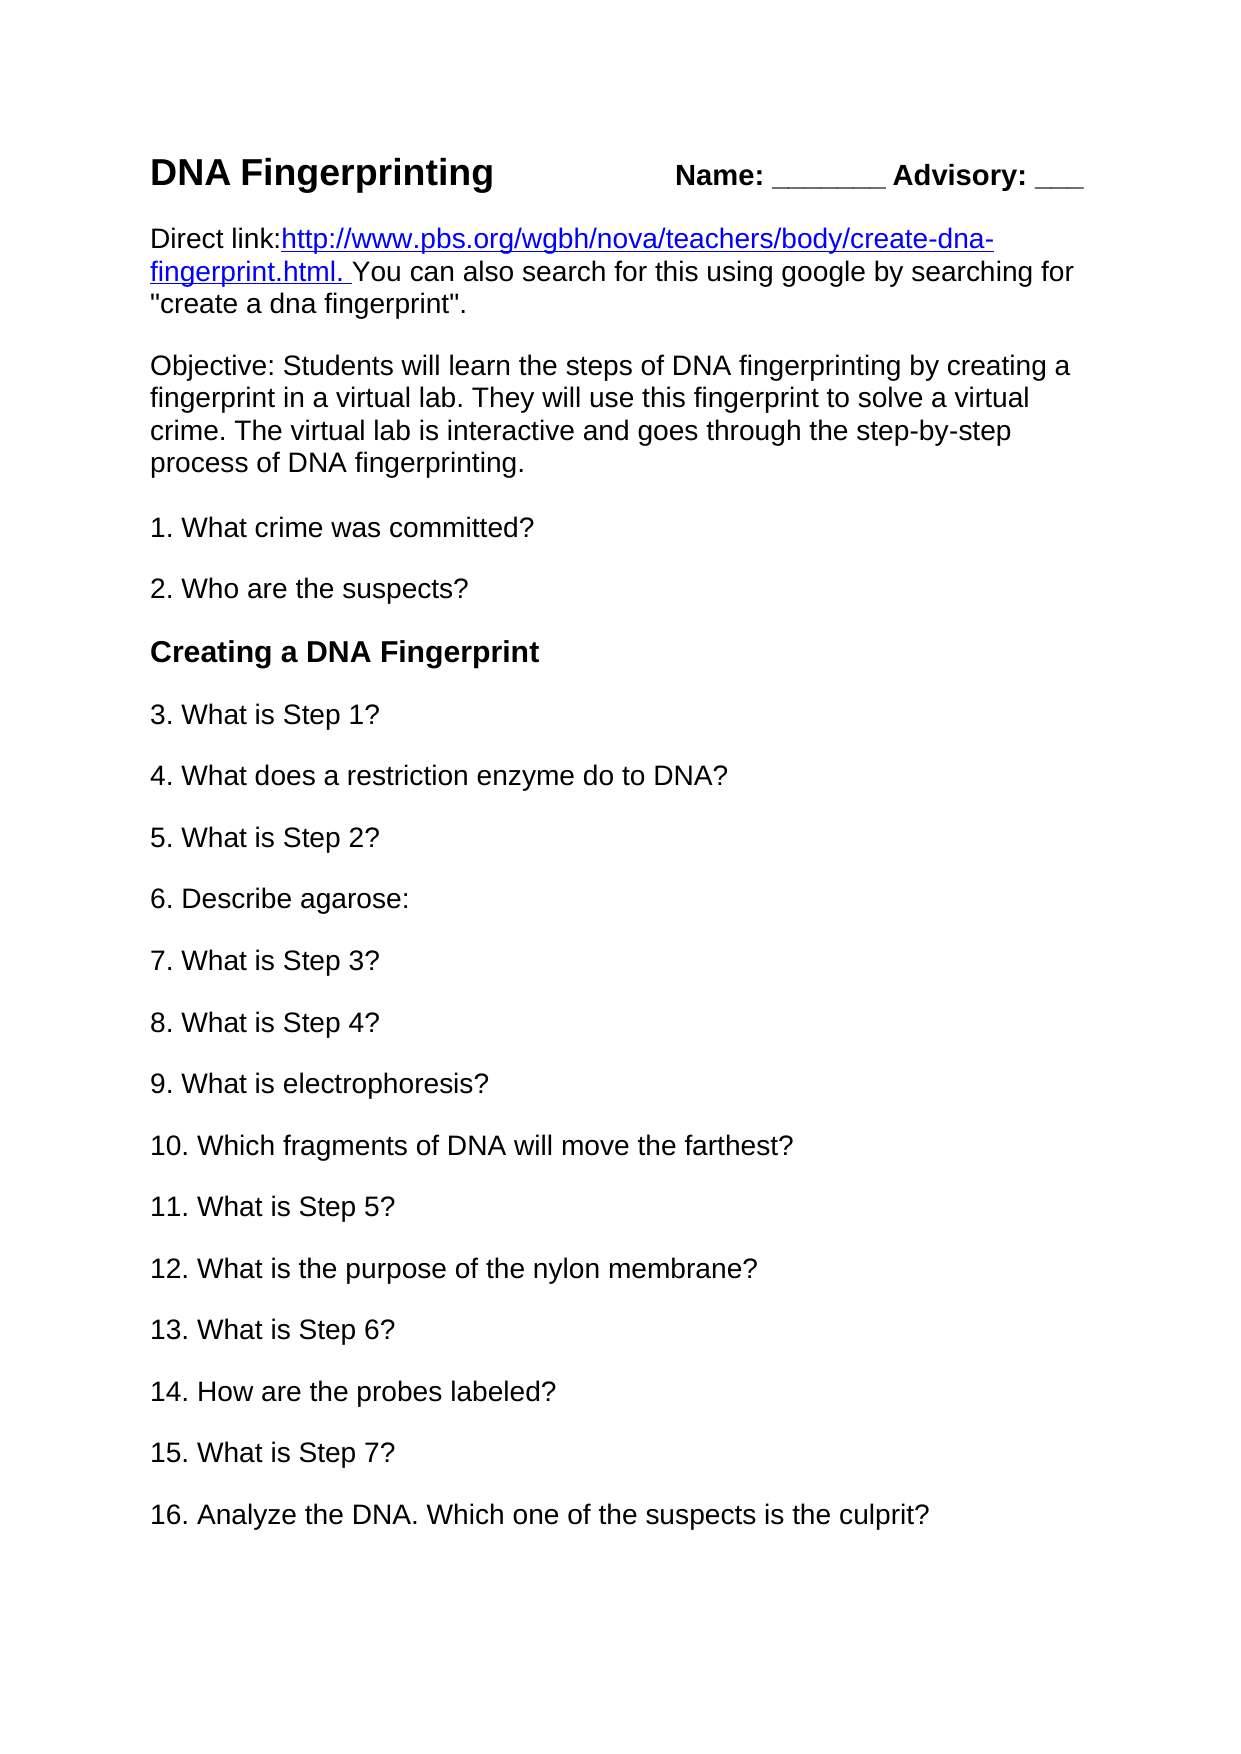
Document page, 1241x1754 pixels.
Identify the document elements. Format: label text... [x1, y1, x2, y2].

text 4. What does a restriction enzyme do to DNA? [150, 759, 1090, 792]
text 8. What is Step 4? [150, 1006, 1090, 1038]
text 3. What is Step 1? [150, 698, 1090, 730]
text 12. What is the purpose of the nylon membrane? [150, 1252, 1090, 1284]
text 16. Analyze the DNA. Which one of the suspects is the culprit? [150, 1498, 1090, 1530]
text 9. What is electrophoresis? [150, 1067, 1090, 1099]
text Creating a DNA Fingerprint [150, 634, 1090, 668]
text 6. Describe agarose: [150, 882, 1090, 915]
text Objective: Students will learn the steps of DNA fingerprinting by creating a fingerprint in a virtual lab. They will use this fingerprint to solve a virtual crime. The virtual lab is interactive and goes through the step-by-step process of DNA fingerprinting. 1. What crime was committed? [150, 349, 1090, 543]
text 11. What is Step 5? [150, 1190, 1090, 1223]
text 13. What is Step 6? [150, 1313, 1090, 1346]
text 14. How are the probes labeled? [150, 1375, 1090, 1407]
text 7. What is Step 3? [150, 944, 1090, 976]
text 2. Who are the suspects? [150, 572, 1090, 604]
text Direct link:http://www.pbs.org/wgbh/nova/teachers/body/create-dna-fingerprint.html. You can also search for this using google by searching for "create a dna fingerprint". [150, 222, 1090, 319]
text DNA Fingerprinting Name: _______ Advisory: ___ [150, 150, 1090, 193]
text 10. Which fragments of DNA will move the farthest? [150, 1129, 1090, 1161]
text 15. What is Step 7? [150, 1436, 1090, 1469]
text 5. What is Step 2? [150, 821, 1090, 853]
